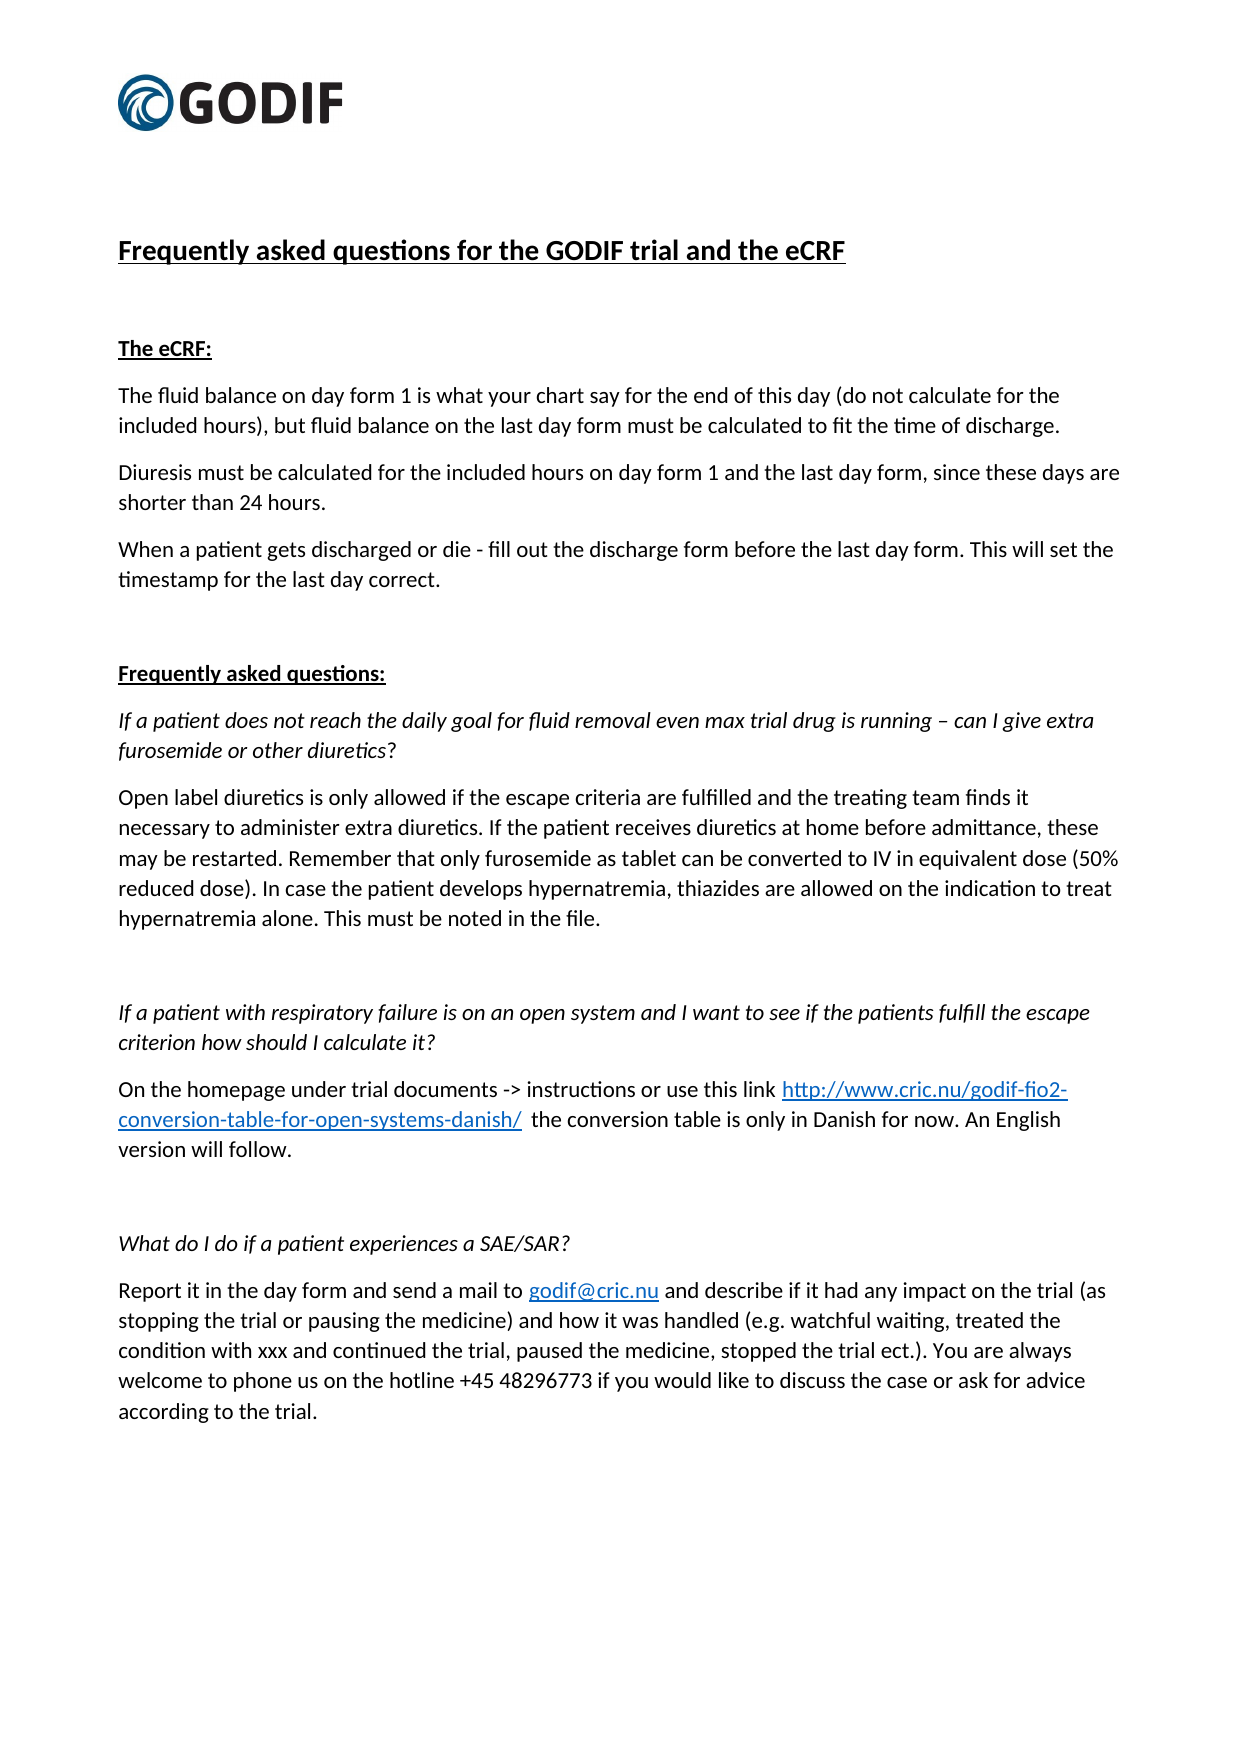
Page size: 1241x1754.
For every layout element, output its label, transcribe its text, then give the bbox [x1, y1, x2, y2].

text Diuresis must be calculated for the included hours on day form 1 and the last day form, since these days are shorter than 24 hours. [118, 458, 1122, 516]
text When a patient gets discharged or die - fill out the discharge form before the last day form. This will set the timestamp for the last day correct. [118, 535, 1122, 593]
text Report it in the day form and send a mail to godif@cric.nu and describe if it had any impact on the trial (as stopping the trial or pausing the medicine) and how it was handled (e.g. watchful waiting, treated the condition with xxx and continued the trial, paused the medicine, stopped the trial ect.). You are always welcome to phone us on the hotline +45 48296773 if you would like to discuss the case or ask for advice according to the trial. [118, 1276, 1122, 1425]
text Frequently asked questions for the GODIF trial and the eCRF [118, 232, 1122, 268]
picture [118, 73, 343, 132]
text If a patient with respiratory failure is on an open system and I want to see if the patients fulfill the escape criterion how should I calculate it? [118, 998, 1122, 1056]
text If a patient does not reach the daily goal for fluid removal even max trial drug is running – can I give extra furosemide or other diuretics? [118, 706, 1122, 764]
text The fluid balance on day form 1 is what your chart say for the end of this day (do not calculate for the included hours), but fluid balance on the last day form must be calculated to fit the time of discharge. [118, 381, 1122, 439]
text What do I do if a patient experiences a SAE/SAR? [118, 1229, 1122, 1257]
text Open label diuretics is only allowed if the escape criteria are fulfilled and the treating team finds it necessary to administer extra diuretics. If the patient receives diuretics at home before admittance, these may be restarted. Remember that only furosemide as tablet can be converted to IV in equivalent dose (50% reduced dose). In case the patient develops hypernatremia, thiazides are allowed on the indication to treat hypernatremia alone. This must be noted in the file. [118, 783, 1122, 932]
text On the homepage under trial documents -> instructions or use this link http://www.cric.nu/godif-fio2-conversion-table-for-open-systems-danish/ the conversion table is only in Danish for now. An English version will follow. [118, 1075, 1122, 1163]
text Frequently asked questions: [118, 659, 1122, 687]
text The eCRF: [118, 334, 1122, 362]
